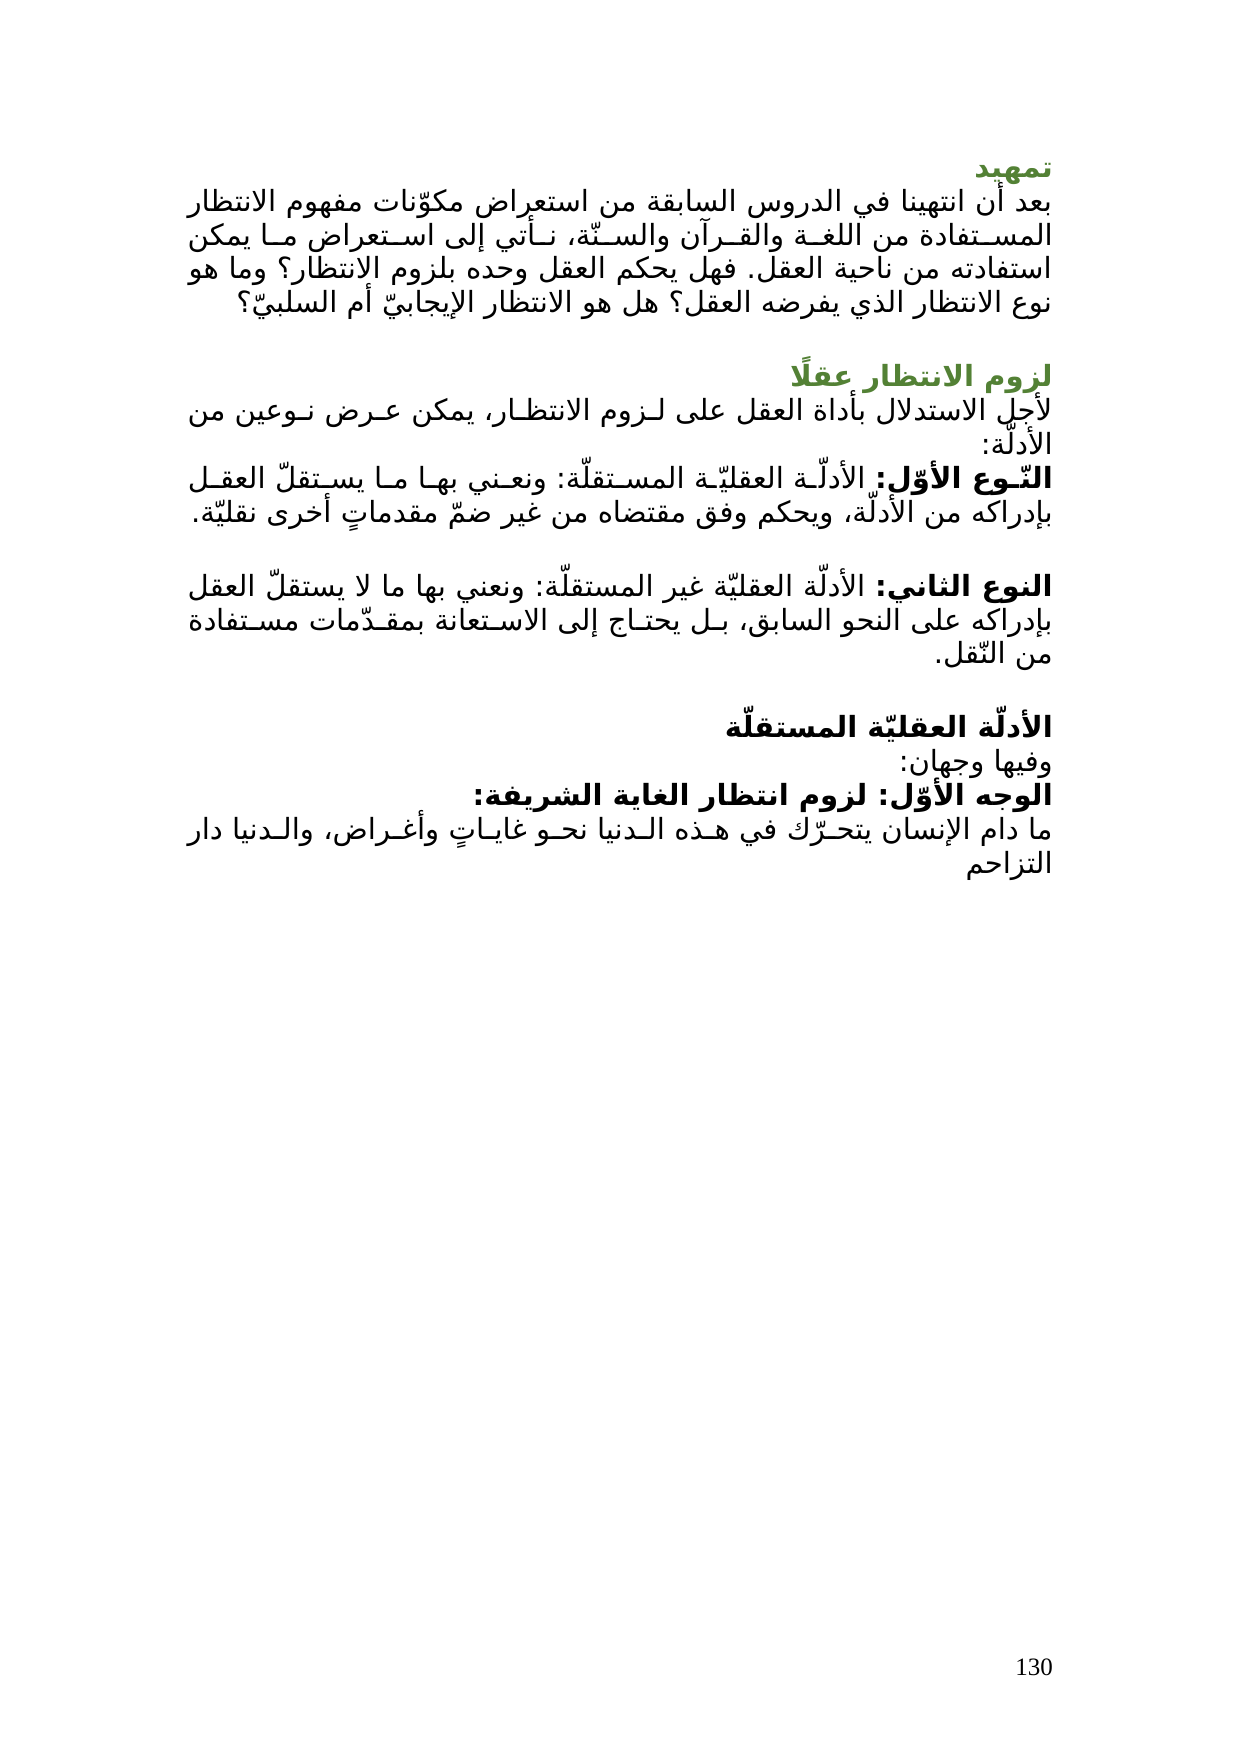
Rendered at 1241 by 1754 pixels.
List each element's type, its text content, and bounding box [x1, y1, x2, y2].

text ما دام الإنسان يتحرّك في هذه الدنيا نحو غاياتٍ وأغراض، والدنيا دار التزاحم [187, 812, 1053, 880]
text لزوم الانتظار عقلًا [187, 359, 1053, 393]
text الوجه الأوّل: لزوم انتظار الغاية الشريفة: [187, 778, 1053, 812]
text وفيها وجهان: [187, 744, 1053, 778]
text النّوع الأوّل: الأدلّة العقليّة المستقلّة: ونعني بها ما يستقلّ العقل بإدراكه من الأدلّة، ويحكم وفق مقتضاه من غير ضمّ مقدماتٍ أخرى نقليّة. [187, 461, 1053, 529]
text الأدلّة العقليّة المستقلّة [187, 711, 1053, 744]
text النوع الثاني: الأدلّة العقليّة غير المستقلّة: ونعني بها ما لا يستقلّ العقل بإدراكه على النحو السابق، بل يحتاج إلى الاستعانة بمقدّمات مستفادة من النّقل. [187, 569, 1053, 671]
text تمهيد [187, 150, 1053, 184]
text بعد أن انتهينا في الدروس السابقة من استعراض مكوّنات مفهوم الانتظار المستفادة من اللغة والقرآن والسنّة، نأتي إلى استعراض ما يمكن استفادته من ناحية العقل. فهل يحكم العقل وحده بلزوم الانتظار؟ وما هو نوع الانتظار الذي يفرضه العقل؟ هل هو الانتظار الإيجابيّ أم السلبيّ؟ [187, 184, 1053, 320]
text لأجل الاستدلال بأداة العقل على لزوم الانتظار، يمكن عرض نوعين من الأدلّة: [187, 393, 1053, 461]
